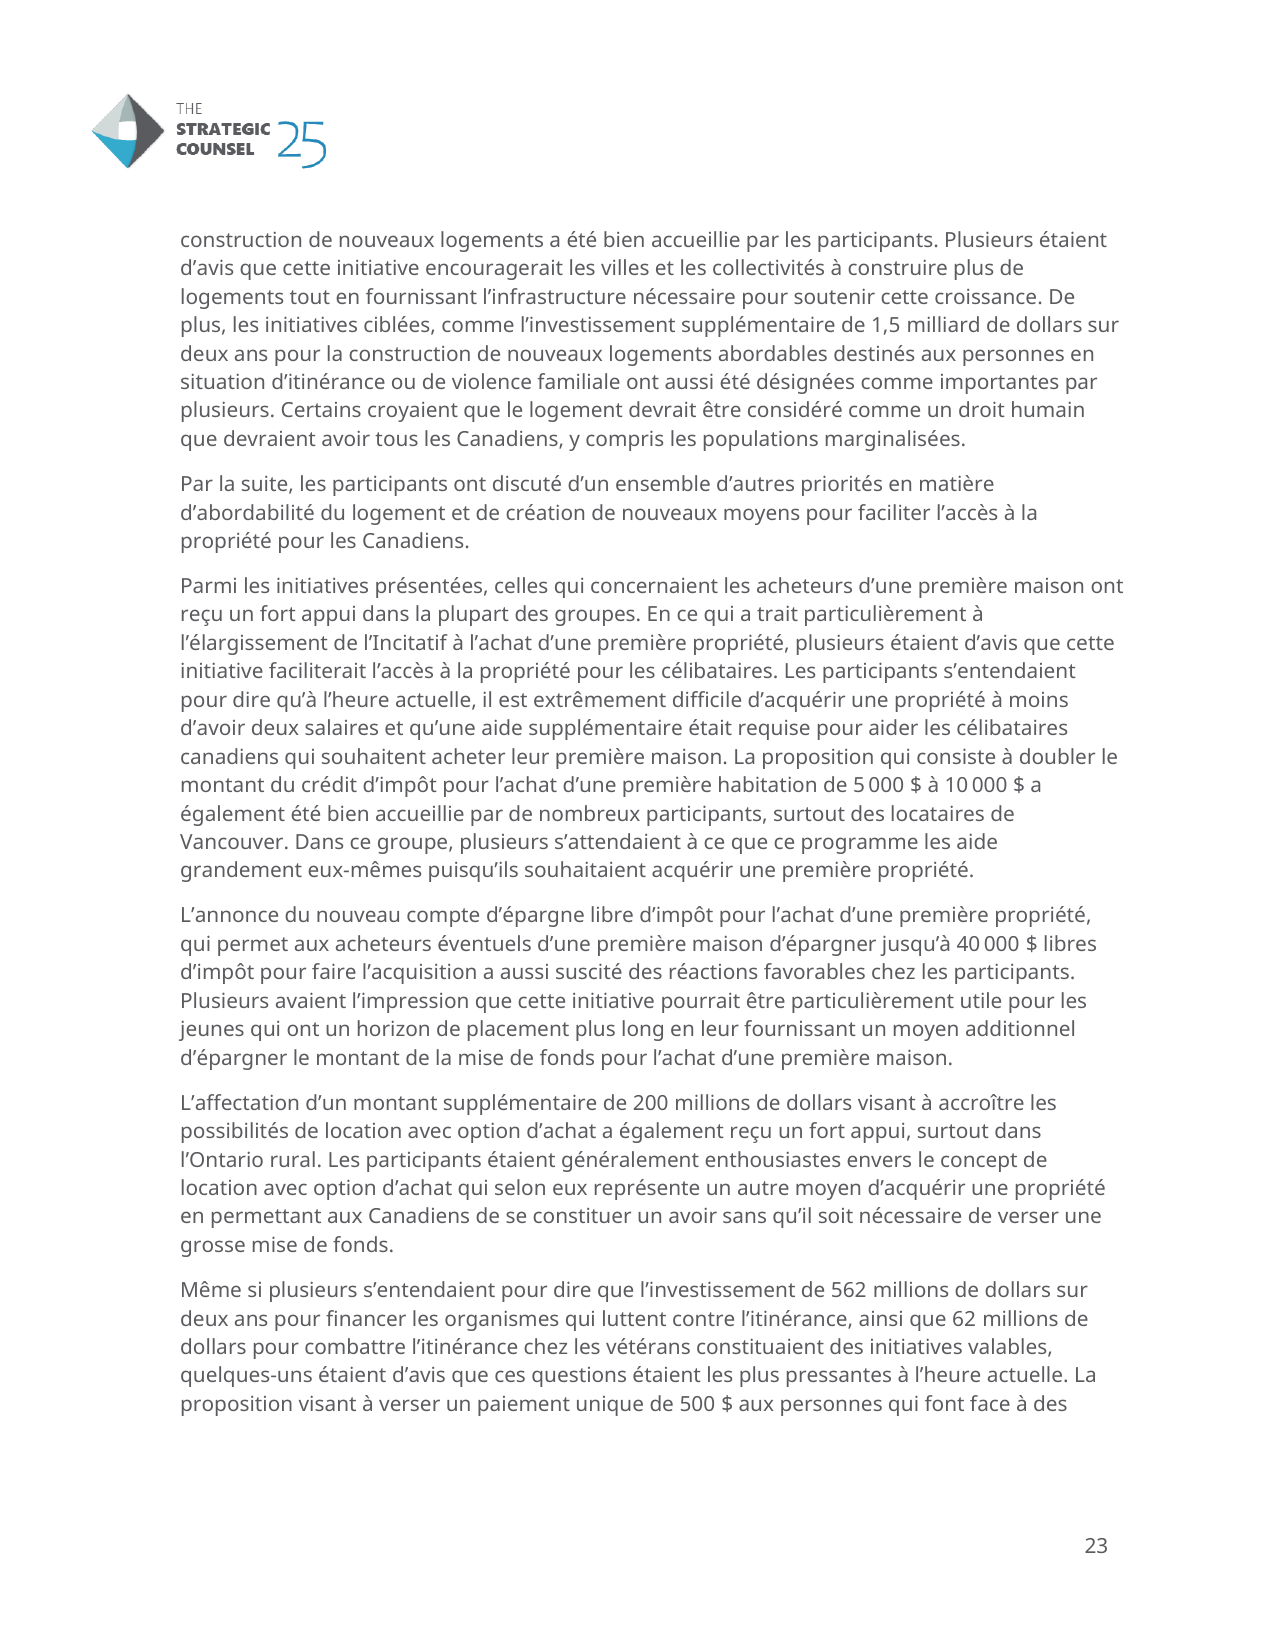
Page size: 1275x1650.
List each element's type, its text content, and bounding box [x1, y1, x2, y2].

text L’annonce du nouveau compte d’épargne libre d’impôt pour l’achat d’une première propriété, qui permet aux acheteurs éventuels d’une première maison d’épargner jusqu’à 40 000 $ libres d’impôt pour faire l’acquisition a aussi suscité des réactions favorables chez les participants. Plusieurs avaient l’impression que cette initiative pourrait être particulièrement utile pour les jeunes qui ont un horizon de placement plus long en leur fournissant un moyen additionnel d’épargner le montant de la mise de fonds pour l’achat d’une première maison. [180, 901, 1125, 1071]
text L’affectation d’un montant supplémentaire de 200 millions de dollars visant à accroître les possibilités de location avec option d’achat a également reçu un fort appui, surtout dans l’Ontario rural. Les participants étaient généralement enthousiastes envers le concept de location avec option d’achat qui selon eux représente un autre moyen d’acquérir une propriété en permettant aux Canadiens de se constituer un avoir sans qu’il soit nécessaire de verser une grosse mise de fonds. [180, 1088, 1125, 1258]
picture [91, 72, 445, 215]
text Par la suite, les participants ont discuté d’un ensemble d’autres priorités en matière d’abordabilité du logement et de création de nouveaux moyens pour faciliter l’accès à la propriété pour les Canadiens. [180, 469, 1125, 554]
text Parmi les initiatives présentées, celles qui concernaient les acheteurs d’une première maison ont reçu un fort appui dans la plupart des groupes. En ce qui a trait particulièrement à l’élargissement de l’Incitatif à l’achat d’une première propriété, plusieurs étaient d’avis que cette initiative faciliterait l’accès à la propriété pour les célibataires. Les participants s’entendaient pour dire qu’à l’heure actuelle, il est extrêmement difficile d’acquérir une propriété à moins d’avoir deux salaires et qu’une aide supplémentaire était requise pour aider les célibataires canadiens qui souhaitent acheter leur première maison. La proposition qui consiste à doubler le montant du crédit d’impôt pour l’achat d’une première habitation de 5 000 $ à 10 000 $ a également été bien accueillie par de nombreux participants, surtout des locataires de Vancouver. Dans ce groupe, plusieurs s’attendaient à ce que ce programme les aide grandement eux-mêmes puisqu’ils souhaitaient acquérir une première propriété. [180, 571, 1125, 884]
